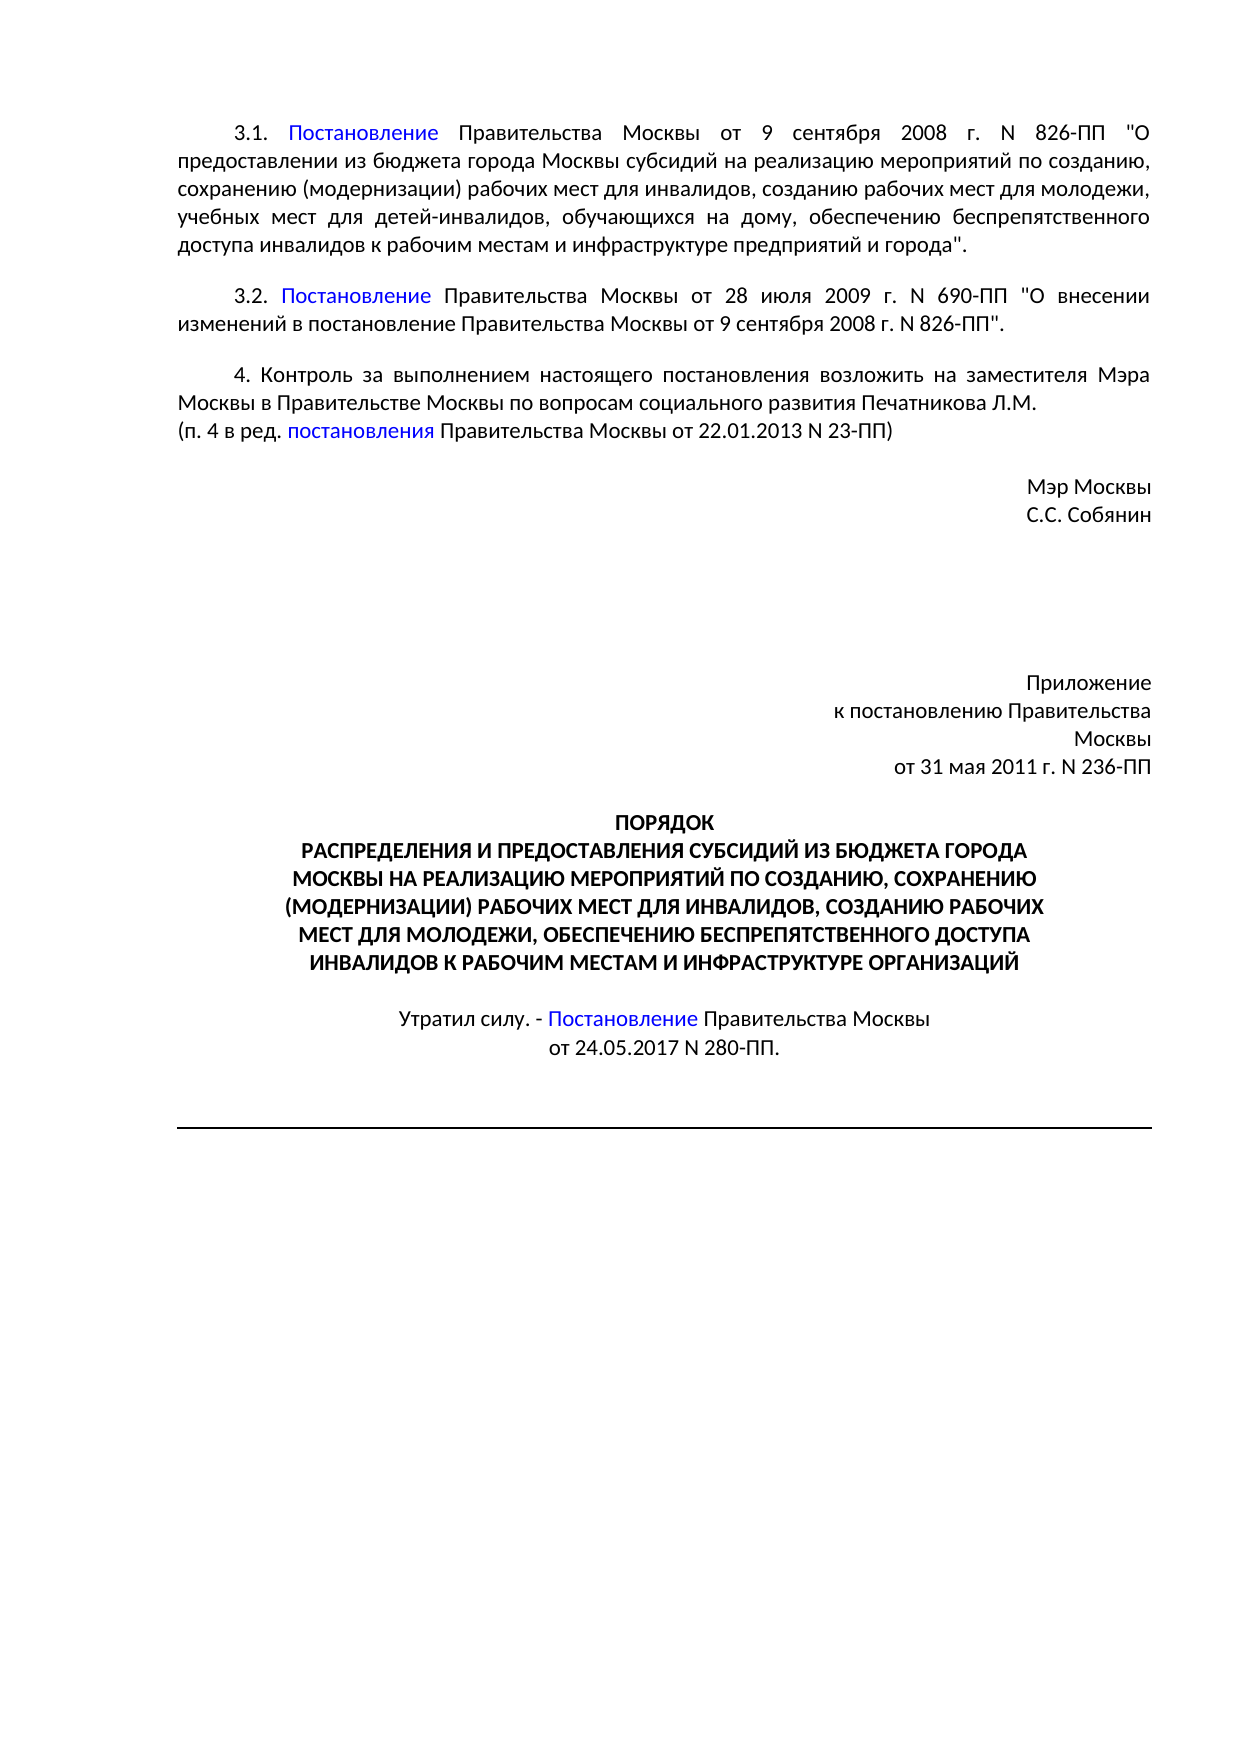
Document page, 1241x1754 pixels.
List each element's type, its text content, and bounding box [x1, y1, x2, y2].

text Мэр Москвы [177, 472, 1152, 500]
text от 24.05.2017 N 280-ПП. [177, 1033, 1152, 1061]
text от 31 мая 2011 г. N 236-ПП [177, 752, 1152, 780]
text к постановлению Правительства [177, 696, 1152, 724]
title ПОРЯДОК [177, 808, 1152, 836]
text 3.2. Постановление Правительства Москвы от 28 июля 2009 г. N 690-ПП "О внесении изменений в постановление Правительства Москвы от 9 сентября 2008 г. N 826-ПП". [177, 281, 1152, 337]
title МОСКВЫ НА РЕАЛИЗАЦИЮ МЕРОПРИЯТИЙ ПО СОЗДАНИЮ, СОХРАНЕНИЮ [177, 864, 1152, 892]
text (п. 4 в ред. постановления Правительства Москвы от 22.01.2013 N 23-ПП) [177, 416, 1152, 444]
text С.С. Собянин [177, 500, 1152, 528]
text 3.1. Постановление Правительства Москвы от 9 сентября 2008 г. N 826-ПП "О предоставлении из бюджета города Москвы субсидий на реализацию мероприятий по созданию, сохранению (модернизации) рабочих мест для инвалидов, созданию рабочих мест для молодежи, учебных мест для детей-инвалидов, обучающихся на дому, обеспечению беспрепятственного доступа инвалидов к рабочим местам и инфраструктуре предприятий и города". [177, 118, 1152, 258]
title РАСПРЕДЕЛЕНИЯ И ПРЕДОСТАВЛЕНИЯ СУБСИДИЙ ИЗ БЮДЖЕТА ГОРОДА [177, 836, 1152, 864]
text Утратил силу. - Постановление Правительства Москвы [177, 1004, 1152, 1033]
title МЕСТ ДЛЯ МОЛОДЕЖИ, ОБЕСПЕЧЕНИЮ БЕСПРЕПЯТСТВЕННОГО ДОСТУПА [177, 921, 1152, 948]
text Москвы [177, 724, 1152, 752]
title ИНВАЛИДОВ К РАБОЧИМ МЕСТАМ И ИНФРАСТРУКТУРЕ ОРГАНИЗАЦИЙ [177, 948, 1152, 977]
text 4. Контроль за выполнением настоящего постановления возложить на заместителя Мэра Москвы в Правительстве Москвы по вопросам социального развития Печатникова Л.М. [177, 360, 1152, 416]
title (МОДЕРНИЗАЦИИ) РАБОЧИХ МЕСТ ДЛЯ ИНВАЛИДОВ, СОЗДАНИЮ РАБОЧИХ [177, 892, 1152, 921]
text Приложение [177, 668, 1152, 696]
